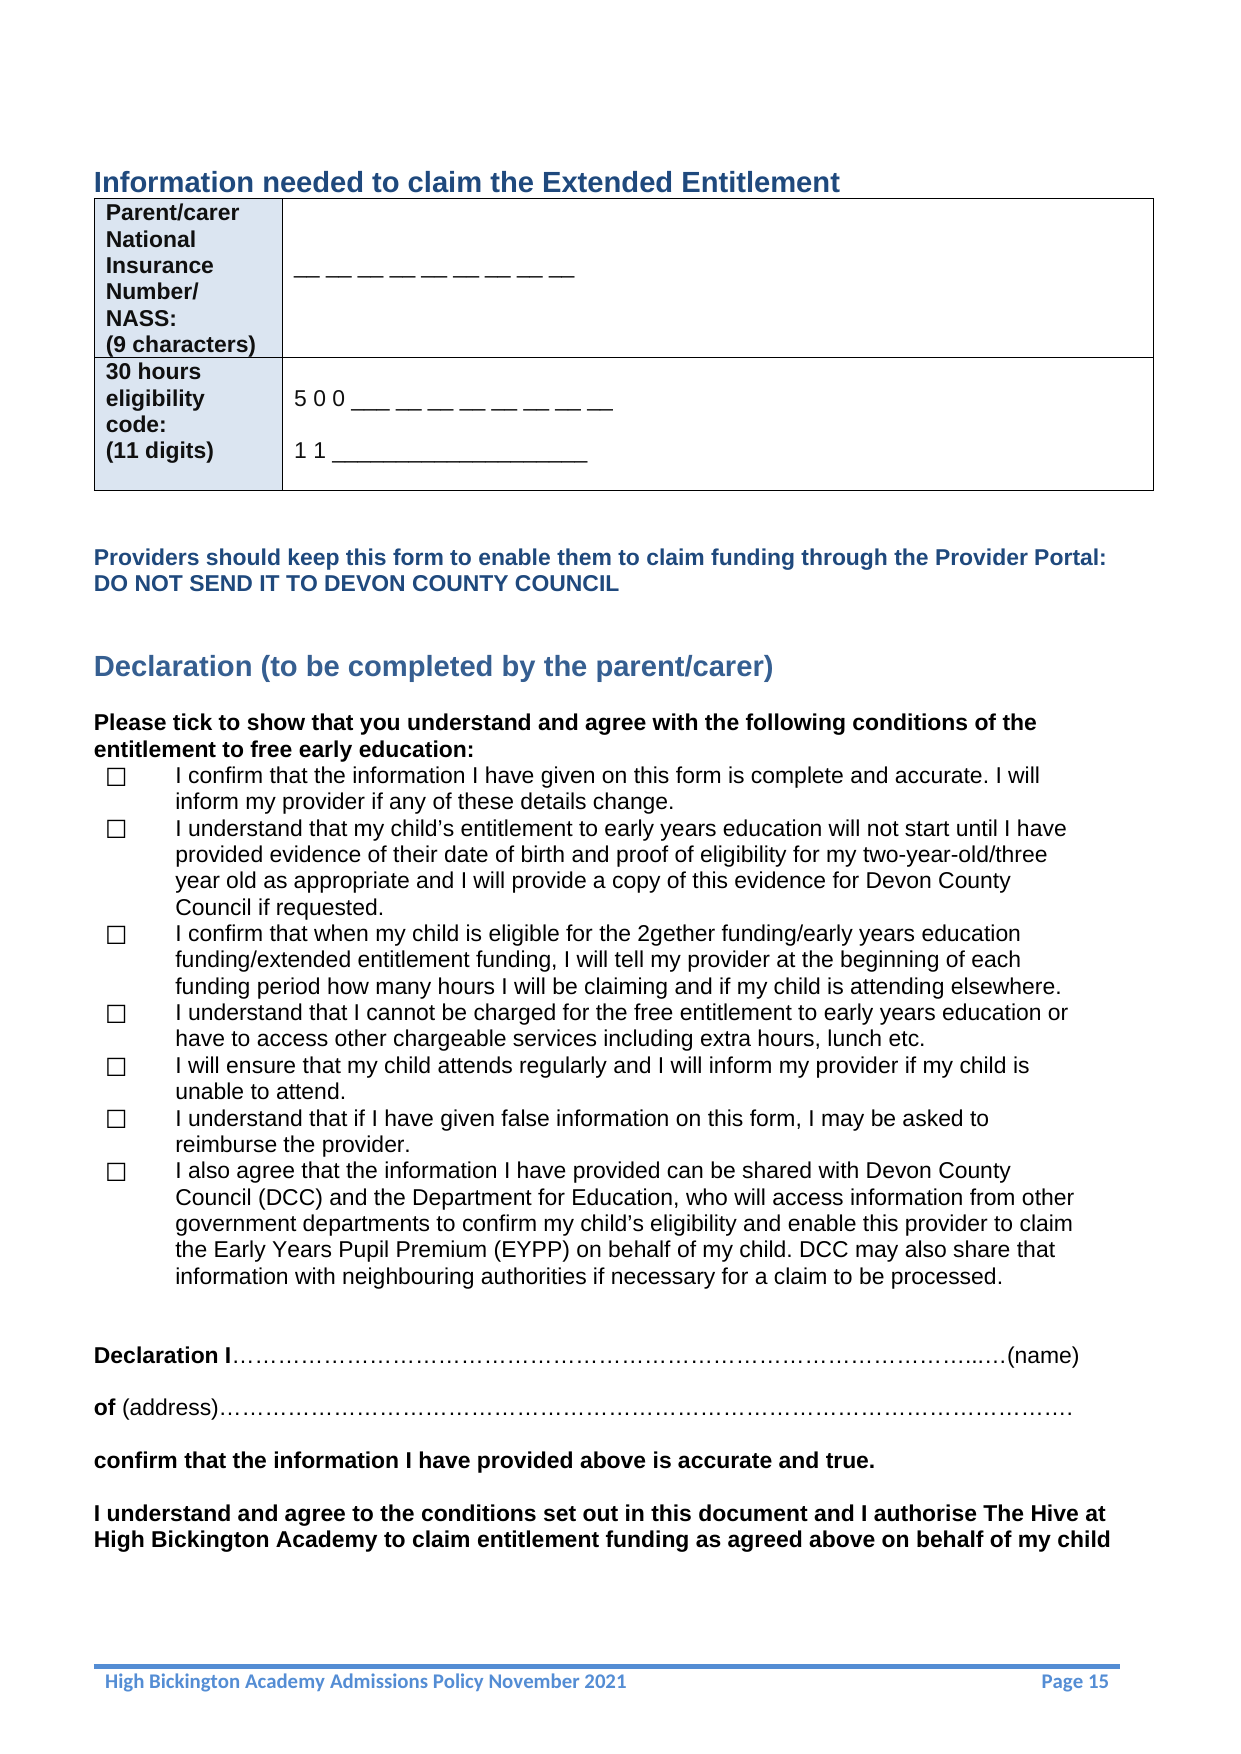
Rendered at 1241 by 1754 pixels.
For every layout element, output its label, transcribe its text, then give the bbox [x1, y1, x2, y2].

text I understand and agree to the conditions set out in this document and I authorise The Hive at High Bickington Academy to claim entitlement funding as agreed above on behalf of my child [94, 1500, 1146, 1552]
table_cell I also agree that the information I have provided can be shared with Devon County Council (DCC) and the Department for Education, who will access information from other government departments to confirm my child’s eligibility and enable this provider to claim the Early Years Pupil Premium (EYPP) on behalf of my child. DCC may also share that information with neighbouring authorities if necessary for a claim to be processed. [164, 1157, 1098, 1315]
text Information needed to claim the Extended Entitlement [94, 164, 1146, 198]
table_header I confirm that the information I have given on this form is complete and accurate. I will inform my provider if any of these details change. [164, 762, 1098, 814]
table_cell I understand that my child’s entitlement to early years education will not start until I have provided evidence of their date of birth and proof of eligibility for my two-year-old/three year old as appropriate and I will provide a copy of this evidence for Devon County Council if requested. [164, 815, 1098, 920]
table_header Parent/carer National Insurance Number/ NASS: (9 characters) [95, 199, 282, 357]
table_cell I will ensure that my child attends regularly and I will inform my provider if my child is unable to attend. [164, 1052, 1098, 1104]
text of (address)…………………………………………………………………………………………………. [94, 1394, 1146, 1421]
text Declaration (to be completed by the parent/carer) [94, 649, 1146, 683]
table_header __ __ __ __ __ __ __ __ __ [283, 199, 1153, 357]
text confirm that the information I have provided above is accurate and true. [94, 1447, 1146, 1473]
table_cell 30 hours eligibility code: (11 digits) [95, 358, 282, 490]
table_cell I understand that if I have given false information on this form, I may be asked to reimburse the provider. [164, 1105, 1098, 1157]
text Declaration I……………………………………………………………………………………...…(name) [94, 1342, 1146, 1368]
table_cell I understand that I cannot be charged for the free entitlement to early years education or have to access other chargeable services including extra hours, lunch etc. [164, 999, 1098, 1052]
table_cell 5 0 0 ___ __ __ __ __ __ __ __ 1 1 ____________________ [283, 358, 1153, 490]
text Please tick to show that you understand and agree with the following conditions of the entitlement to free early education: [94, 709, 1146, 762]
text Providers should keep this form to enable them to claim funding through the Provider Portal: DO NOT SEND IT TO DEVON COUNTY COUNCIL [94, 544, 1146, 597]
table_cell I confirm that when my child is eligible for the 2gether funding/early years education funding/extended entitlement funding, I will tell my provider at the beginning of each funding period how many hours I will be claiming and if my child is attending elsewhere. [164, 920, 1098, 999]
